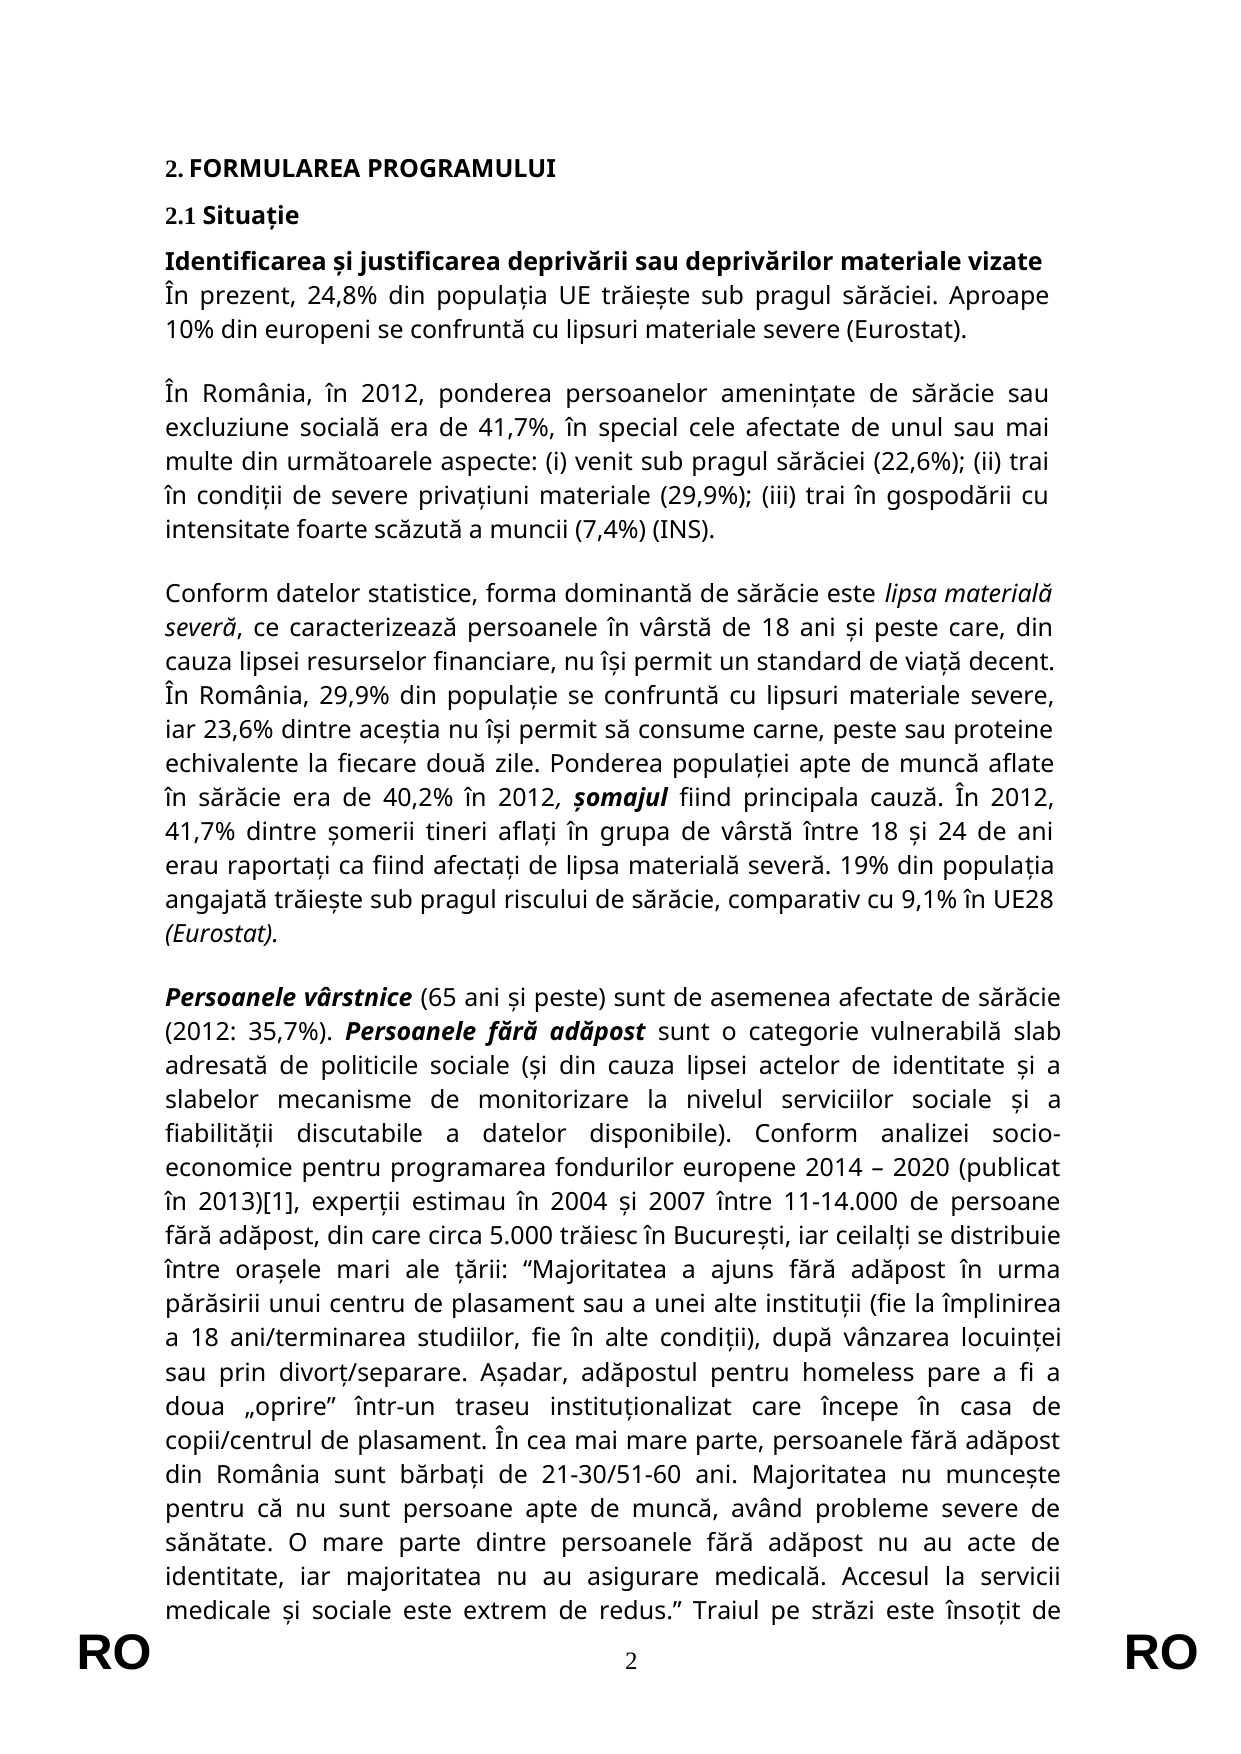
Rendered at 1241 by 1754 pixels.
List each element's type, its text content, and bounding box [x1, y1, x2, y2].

text Conform datelor statistice, forma dominantă de sărăcie este lipsa materială severă, ce caracterizează persoanele în vârstă de 18 ani și peste care, din cauza lipsei resurselor financiare, nu îşi permit un standard de viaţă decent. În România, 29,9% din populație se confruntă cu lipsuri materiale severe, iar 23,6% dintre aceștia nu își permit să consume carne, peste sau proteine echivalente la fiecare două zile. Ponderea populației apte de muncă aflate în sărăcie era de 40,2% în 2012, şomajul fiind principala cauză. În 2012, 41,7% dintre șomerii tineri aflați în grupa de vârstă între 18 și 24 de ani erau raportați ca fiind afectați de lipsa materială severă. 19% din populaţia angajată trăiește sub pragul riscului de sărăcie, comparativ cu 9,1% în UE28 (Eurostat). [165, 575, 1055, 950]
list Situație [165, 197, 1090, 231]
list FORMULAREA PROGRAMULUI [165, 151, 1090, 185]
text Identificarea și justificarea deprivării sau deprivărilor materiale vizate [165, 244, 1090, 278]
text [165, 979, 1062, 1627]
text În prezent, 24,8% din populaţia UE trăiește sub pragul sărăciei. Aproape 10% din europeni se confruntă cu lipsuri materiale severe (Eurostat). [165, 278, 1050, 346]
text În România, în 2012, ponderea persoanelor amenințate de sărăcie sau excluziune socială era de 41,7%, în special cele afectate de unul sau mai multe din următoarele aspecte: (i) venit sub pragul sărăciei (22,6%); (ii) trai în condiții de severe privațiuni materiale (29,9%); (iii) trai în gospodării cu intensitate foarte scăzută a muncii (7,4%) (INS). [165, 376, 1050, 546]
